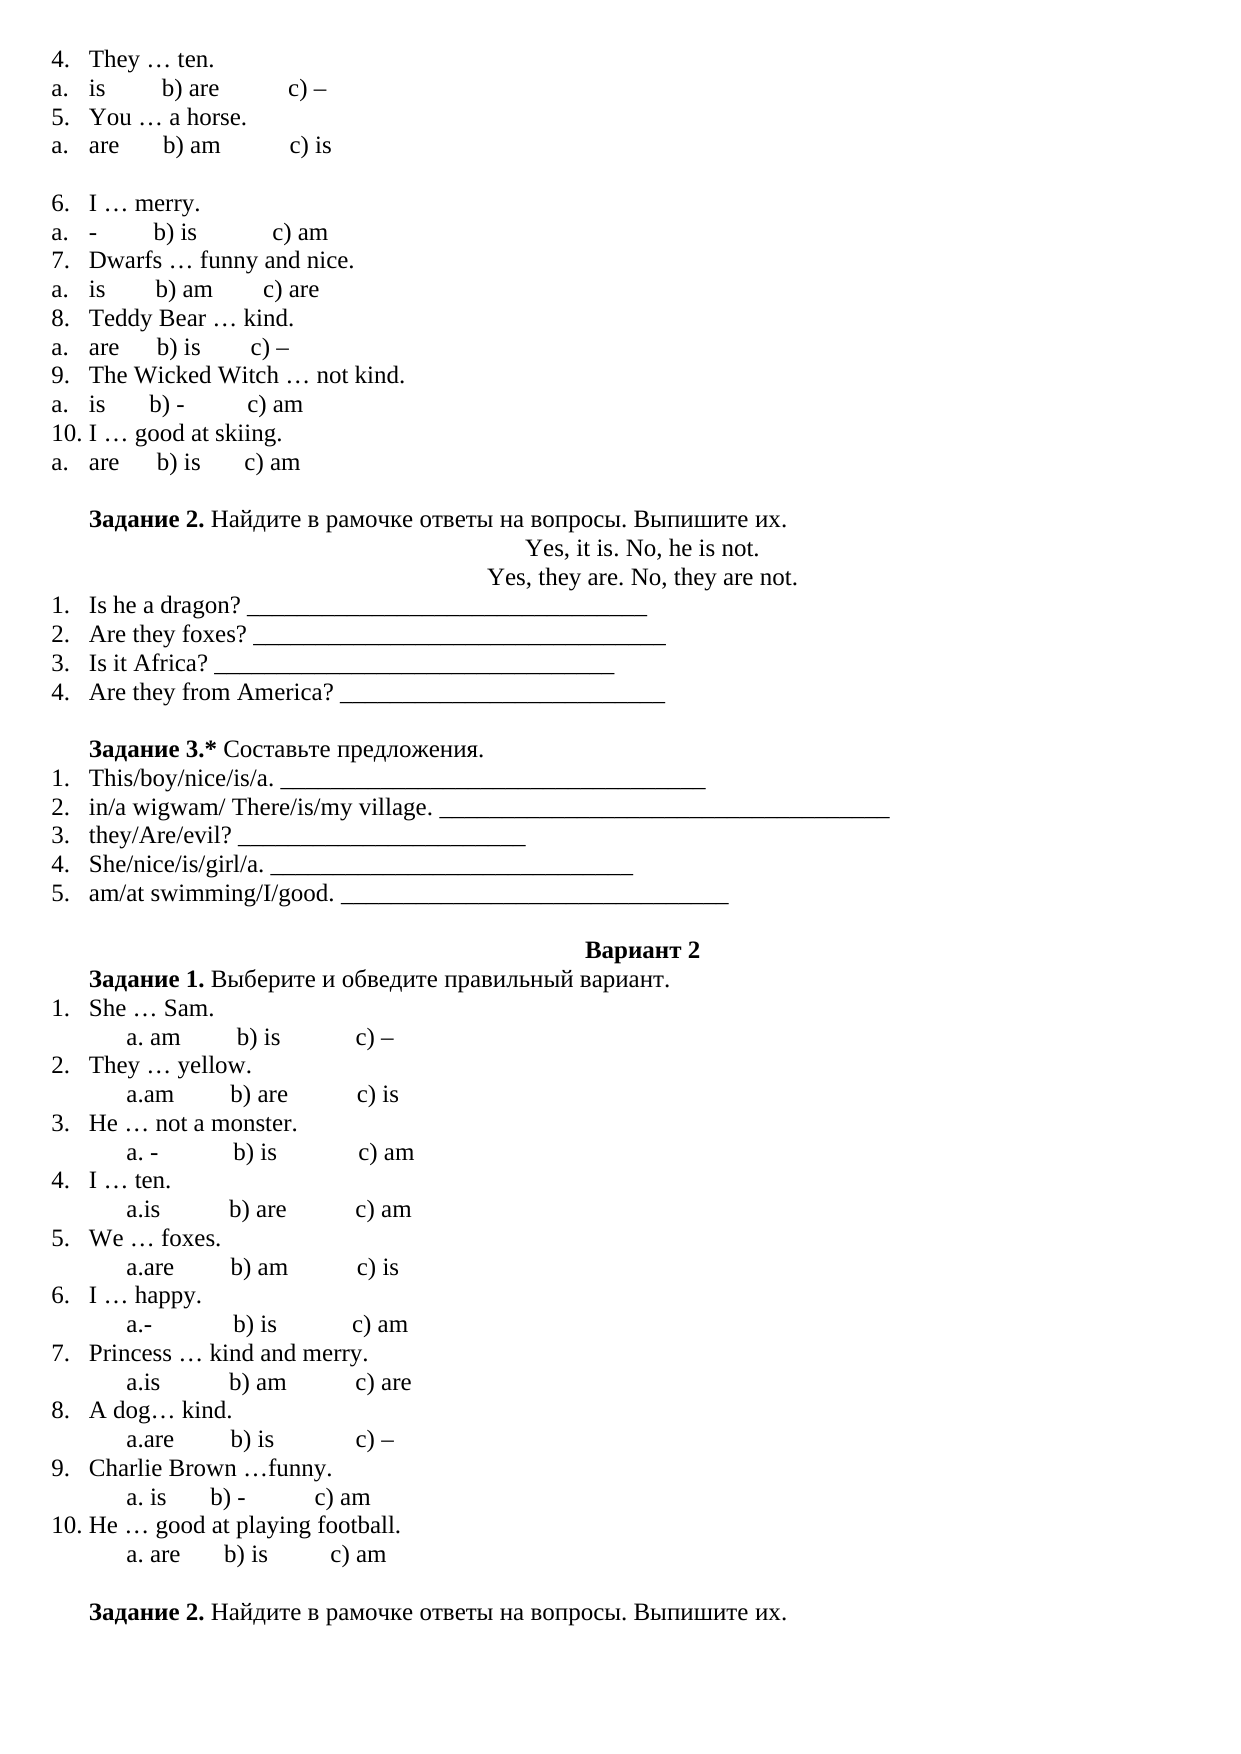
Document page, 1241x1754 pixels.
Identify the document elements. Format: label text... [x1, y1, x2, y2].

list are b) am c) is [51, 131, 1196, 159]
text а.is b) am c) are [126, 1367, 1196, 1396]
list Are they foxes? _________________________________ [51, 619, 1196, 648]
list Are they from America? __________________________ [51, 677, 1196, 706]
text а.- b) is c) am [126, 1309, 1196, 1338]
text а.is b) are c) am [126, 1194, 1196, 1223]
text а. are b) is c) am [126, 1539, 1196, 1568]
list This/boy/nice/is/a. __________________________________ [51, 763, 1196, 792]
text а. - b) is c) am [126, 1137, 1196, 1166]
list Is he a dragon? ________________________________ [51, 591, 1196, 619]
list I … happy. [51, 1281, 1196, 1309]
text а.are b) is c) – [126, 1424, 1196, 1453]
list I … ten. [51, 1166, 1196, 1194]
list We … foxes. [51, 1223, 1196, 1252]
list I … good at skiing. [51, 418, 1196, 447]
list He … not a monster. [51, 1108, 1196, 1137]
list is b) am c) are [51, 274, 1196, 303]
text Yes, they are. No, they are not. [89, 562, 1196, 591]
list are b) is c) – [51, 332, 1196, 361]
list is b) - c) am [51, 389, 1196, 418]
list They … ten. [51, 44, 1196, 73]
list Teddy Bear … kind. [51, 303, 1196, 332]
list they/Are/evil? _______________________ [51, 821, 1196, 849]
text а. is b) - c) am [126, 1482, 1196, 1511]
list is b) are c) – [51, 73, 1196, 102]
text а.am b) are c) is [126, 1079, 1196, 1108]
list I … merry. [51, 188, 1196, 217]
list are b) is c) am [51, 447, 1196, 476]
text Задание 1. Выберите и обведите правильный вариант. [89, 964, 1196, 993]
list Princess … kind and merry. [51, 1338, 1196, 1367]
text а. аm b) is c) – [126, 1022, 1196, 1051]
text Вариант 2 [89, 936, 1196, 964]
text Yes, it is. No, he is not. [89, 533, 1196, 562]
list in/a wigwam/ There/is/my village. ____________________________________ [51, 792, 1196, 821]
text Задание 2. Найдите в рамочке ответы на вопросы. Выпишите их. [89, 1597, 1196, 1626]
list The Wicked Witch … not kind. [51, 361, 1196, 389]
list Is it Africa? ________________________________ [51, 648, 1196, 677]
text Задание 3.* Составьте предложения. [89, 734, 1196, 763]
list He … good at playing football. [51, 1511, 1196, 1539]
list A dog… kind. [51, 1396, 1196, 1424]
list You … a horse. [51, 102, 1196, 131]
list Dwarfs … funny and nice. [51, 246, 1196, 274]
text а.are b) am c) is [126, 1252, 1196, 1281]
list She … Sam. [51, 993, 1196, 1022]
list She/nice/is/girl/a. _____________________________ [51, 849, 1196, 878]
list They … yellow. [51, 1051, 1196, 1079]
list am/at swimming/I/good. _______________________________ [51, 878, 1196, 907]
list Charlie Brown …funny. [51, 1453, 1196, 1482]
list - b) is c) am [51, 217, 1196, 246]
text Задание 2. Найдите в рамочке ответы на вопросы. Выпишите их. [89, 504, 1196, 533]
